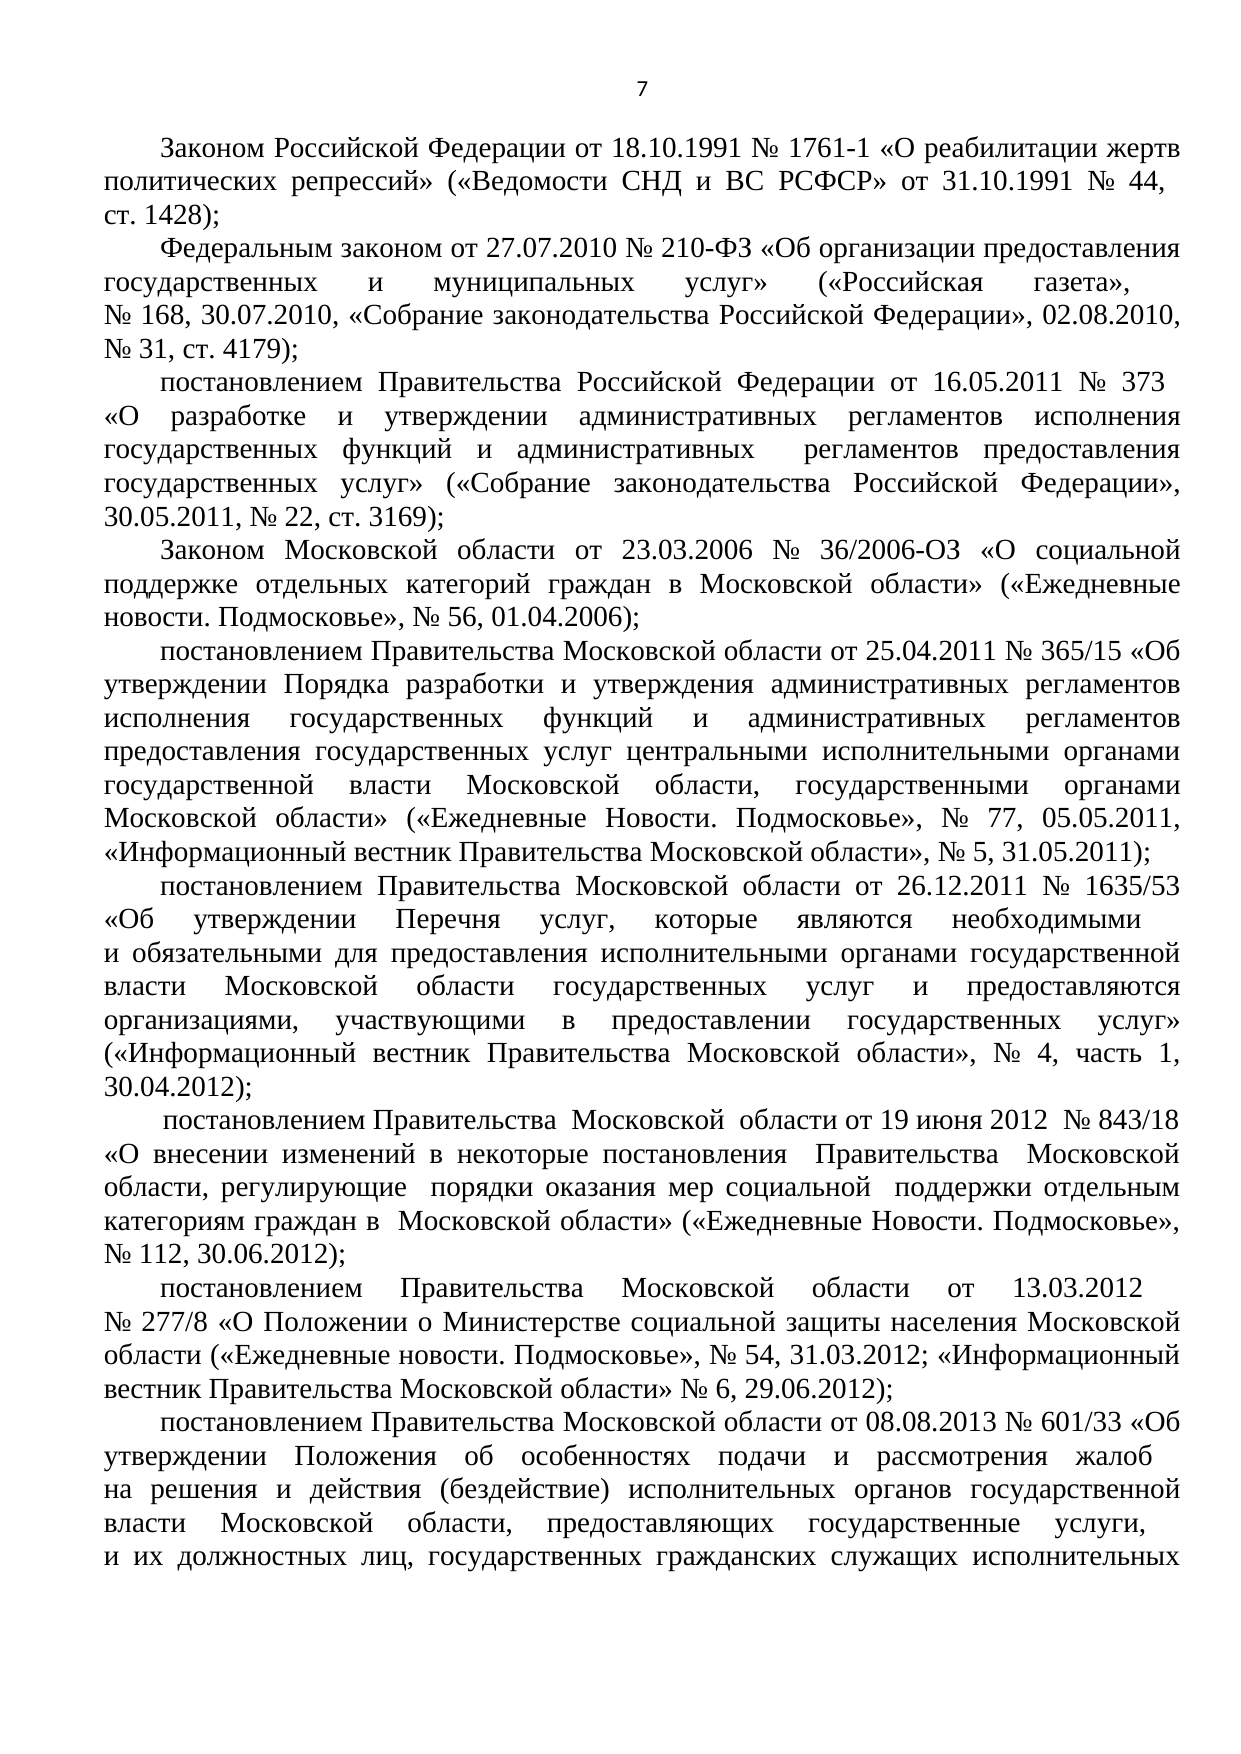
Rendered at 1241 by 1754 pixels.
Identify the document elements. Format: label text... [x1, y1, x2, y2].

text Законом Московской области от 23.03.2006 № 36/2006-ОЗ «О социальной поддержке отдельных категорий граждан в Московской области» («Ежедневные новости. Подмосковье», № 56, 01.04.2006); [103, 532, 1181, 633]
text постановлением Правительства Московской области от 19 июня 2012 № 843/18 «О внесении изменений в некоторые постановления Правительства Московской области, регулирующие порядки оказания мер социальной поддержки отдельным категориям граждан в Московской области» («Ежедневные Новости. Подмосковье», № 112, 30.06.2012); [103, 1102, 1181, 1270]
text Федеральным законом от 27.07.2010 № 210-ФЗ «Об организации предоставления государственных и муниципальных услуг» («Российская газета», № 168, 30.07.2010, «Собрание законодательства Российской Федерации», 02.08.2010, № 31, ст. 4179); [103, 230, 1181, 364]
text постановлением Правительства Московской области от 13.03.2012 № 277/8 «О Положении о Министерстве социальной защиты населения Московской области («Ежедневные новости. Подмосковье», № 54, 31.03.2012; «Информационный вестник Правительства Московской области» № 6, 29.06.2012); [103, 1270, 1181, 1404]
text Законом Российской Федерации от 18.10.1991 № 1761-1 «О реабилитации жертв политических репрессий» («Ведомости СНД и ВС РСФСР» от 31.10.1991 № 44, ст. 1428); [103, 130, 1181, 230]
text постановлением Правительства Московской области от 25.04.2011 № 365/15 «Об утверждении Порядка разработки и утверждения административных регламентов исполнения государственных функций и административных регламентов предоставления государственных услуг центральными исполнительными органами государственной власти Московской области, государственными органами Московской области» («Ежедневные Новости. Подмосковье», № 77, 05.05.2011, «Информационный вестник Правительства Московской области», № 5, 31.05.2011); [103, 633, 1181, 868]
text постановлением Правительства Российской Федерации от 16.05.2011 № 373 «О разработке и утверждении административных регламентов исполнения государственных функций и административных регламентов предоставления государственных услуг» («Собрание законодательства Российской Федерации», 30.05.2011, № 22, ст. 3169); [103, 364, 1181, 532]
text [103, 1404, 1181, 1572]
text постановлением Правительства Московской области от 26.12.2011 № 1635/53 «Об утверждении Перечня услуг, которые являются необходимыми и обязательными для предоставления исполнительными органами государственной власти Московской области государственных услуг и предоставляются организациями, участвующими в предоставлении государственных услуг» («Информационный вестник Правительства Московской области», № 4, часть 1, 30.04.2012); [103, 868, 1181, 1102]
